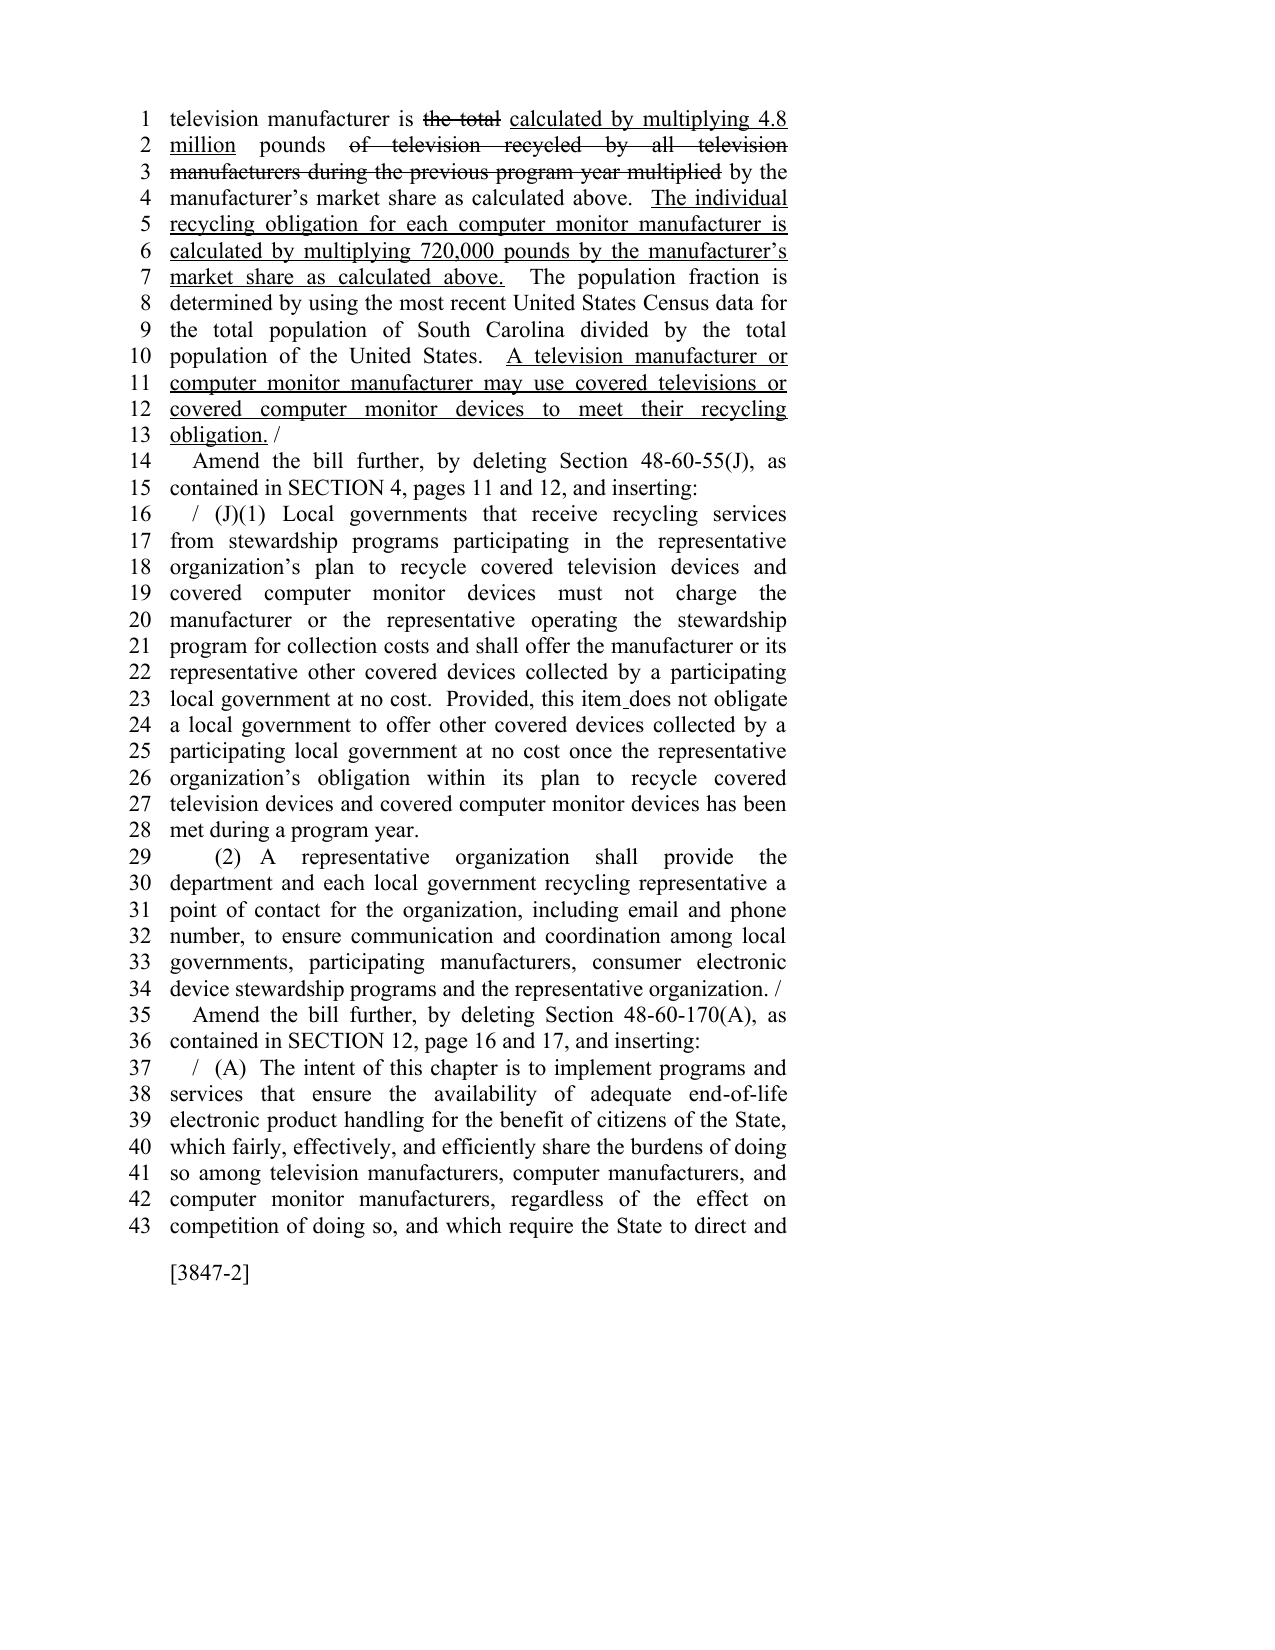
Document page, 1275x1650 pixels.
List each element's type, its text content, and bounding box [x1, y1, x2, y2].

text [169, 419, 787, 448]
text / (J)(1) Local governments that receive recycling services from stewardship programs participating in the representative organization’s plan to recycle covered television devices and covered computer monitor devices must not charge the manufacturer or the representative operating the stewardship program for collection costs and shall offer the manufacturer or its representative other covered devices collected by a participating local government at no cost. Provided, this item does not obligate a local government to offer other covered devices collected by a participating local government at no cost once the representative organization’s obligation within its plan to recycle covered television devices and covered computer monitor devices has been met during a program year. [169, 500, 787, 843]
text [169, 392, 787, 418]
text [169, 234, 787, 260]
text Amend the bill further, by deleting Section 48-60-55(J), as contained in SECTION 4, pages 11 and 12, and inserting: [169, 448, 787, 500]
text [169, 105, 787, 233]
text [169, 1054, 787, 1238]
text Amend the bill further, by deleting Section 48-60-170(A), as contained in SECTION 12, page 16 and 17, and inserting: [169, 1001, 787, 1054]
text (2) A representative organization shall provide the department and each local government recycling representative a point of contact for the organization, including email and phone number, to ensure communication and coordination among local governments, participating manufacturers, consumer electronic device stewardship programs and the representative organization. / [169, 843, 787, 1001]
